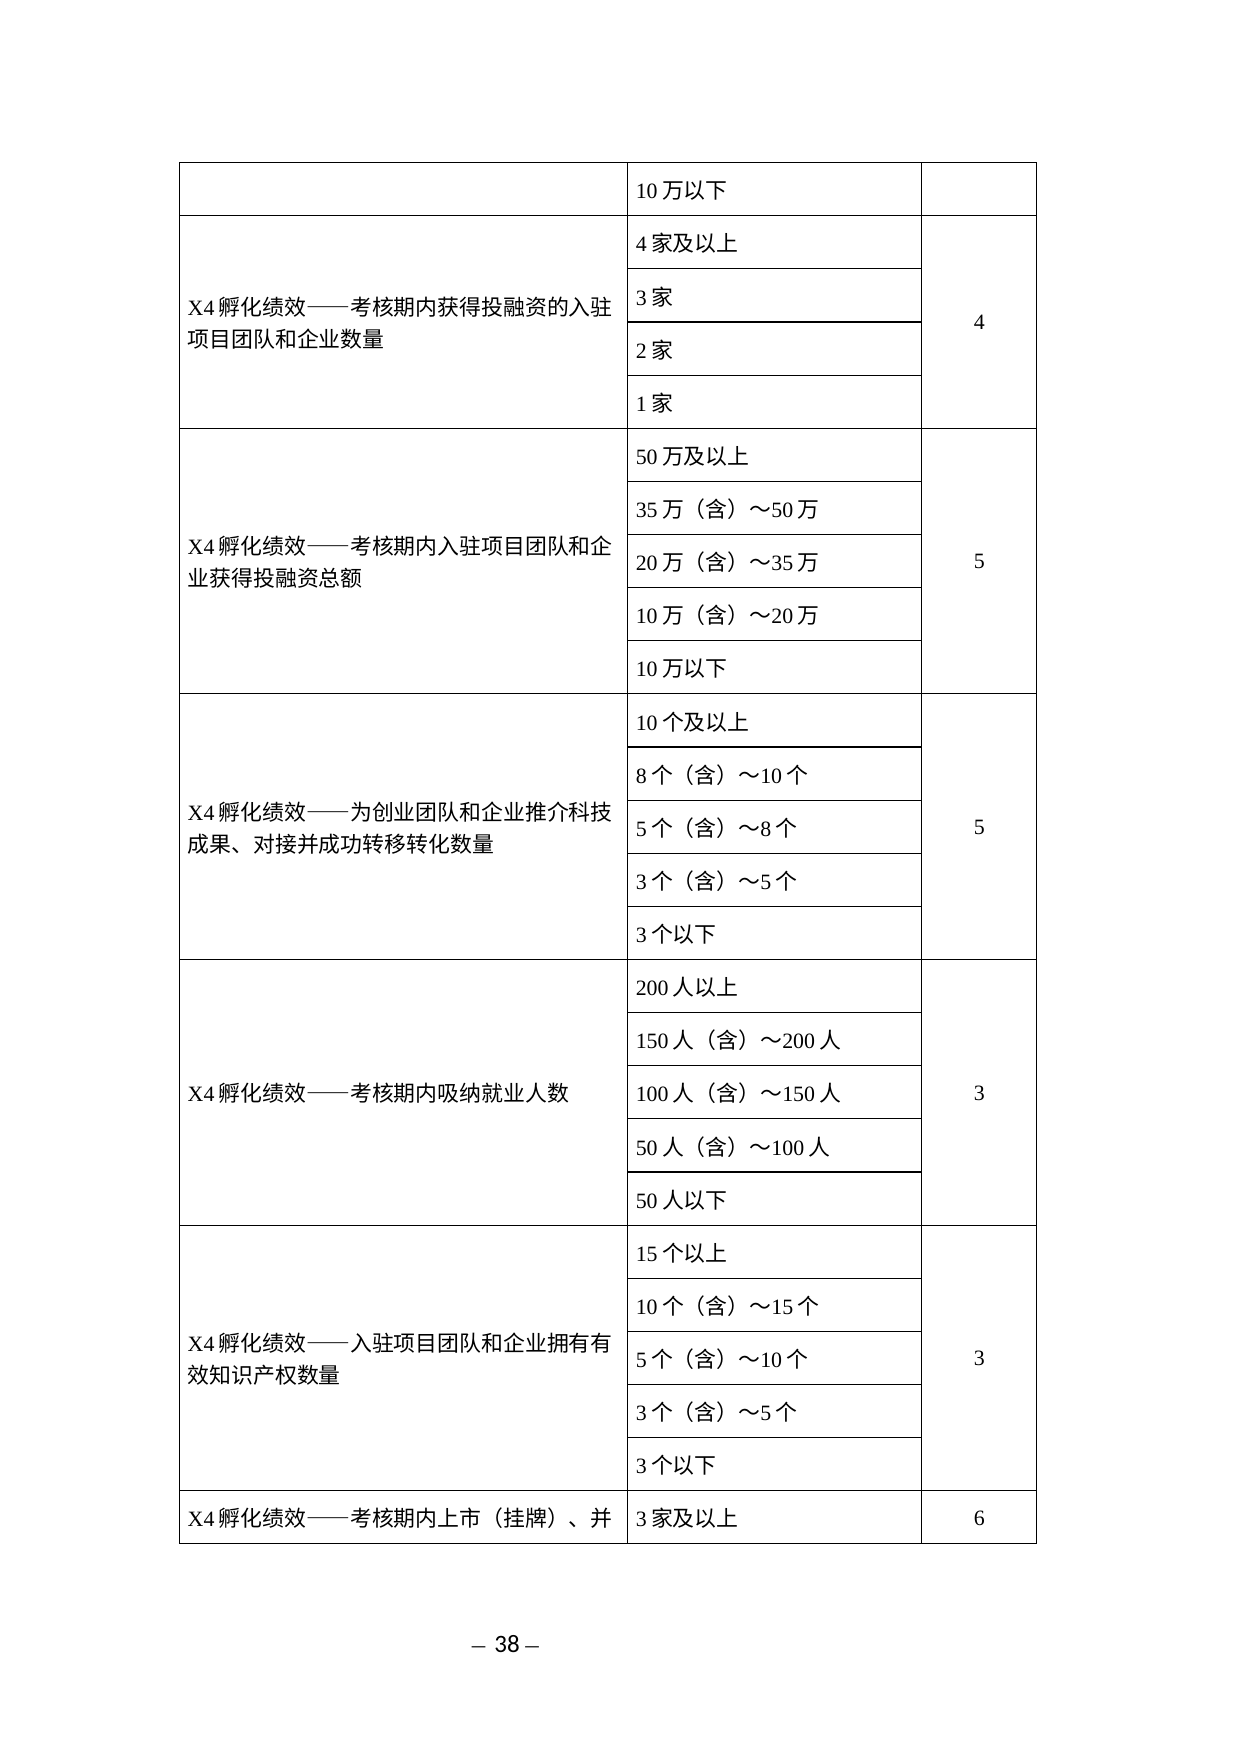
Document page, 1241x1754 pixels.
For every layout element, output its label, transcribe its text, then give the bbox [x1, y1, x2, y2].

table_cell 2家 [628, 323, 921, 374]
table_cell 10个及以上 [628, 694, 921, 746]
table_cell 35万（含）～50万 [628, 482, 921, 534]
table_cell 100人（含）～150人 [628, 1066, 921, 1118]
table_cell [180, 1491, 627, 1543]
table_cell 10个（含）～15个 [628, 1279, 921, 1331]
table_cell 6 [922, 1491, 1036, 1543]
table_cell X4孵化绩效——考核期内获得投融资的入驻项目团队和企业数量 [180, 216, 627, 428]
table_cell 50人（含）～100人 [628, 1119, 921, 1171]
table_cell 3个（含）～5个 [628, 1385, 921, 1437]
table_cell 10万以下 [628, 163, 921, 215]
table_cell 3 [922, 1226, 1036, 1490]
table_cell 4 [922, 216, 1036, 428]
table_cell 20万（含）～35万 [628, 535, 921, 587]
table_cell 5 [922, 694, 1036, 959]
table_cell 3个以下 [628, 1438, 921, 1490]
table_cell 200人以上 [628, 960, 921, 1012]
table_cell 10万以下 [628, 641, 921, 693]
table_cell 3家及以上 [628, 1491, 921, 1543]
table_cell 5个（含）～8个 [628, 801, 921, 853]
table_cell X4孵化绩效——考核期内吸纳就业人数 [180, 960, 627, 1224]
table_cell 10万（含）～20万 [628, 588, 921, 640]
table_cell 3 [922, 960, 1036, 1224]
table_cell 5个（含）～10个 [628, 1332, 921, 1384]
table_cell 3个以下 [628, 907, 921, 959]
table_cell X4孵化绩效——为创业团队和企业推介科技成果、对接并成功转移转化数量 [180, 694, 627, 959]
table_cell 50人以下 [628, 1173, 921, 1224]
table_cell 150人（含）～200人 [628, 1013, 921, 1065]
table_cell 5 [922, 429, 1036, 693]
table_cell 1家 [628, 376, 921, 428]
table_cell 3家 [628, 269, 921, 321]
table_cell 15个以上 [628, 1226, 921, 1278]
table_cell X4孵化绩效——入驻项目团队和企业拥有有效知识产权数量 [180, 1226, 627, 1490]
table_cell 8个（含）～10个 [628, 748, 921, 799]
table_cell 3个（含）～5个 [628, 854, 921, 906]
table_cell 50万及以上 [628, 429, 921, 481]
table_cell X4孵化绩效——考核期内入驻项目团队和企业获得投融资总额 [180, 429, 627, 693]
table_cell 4家及以上 [628, 216, 921, 268]
